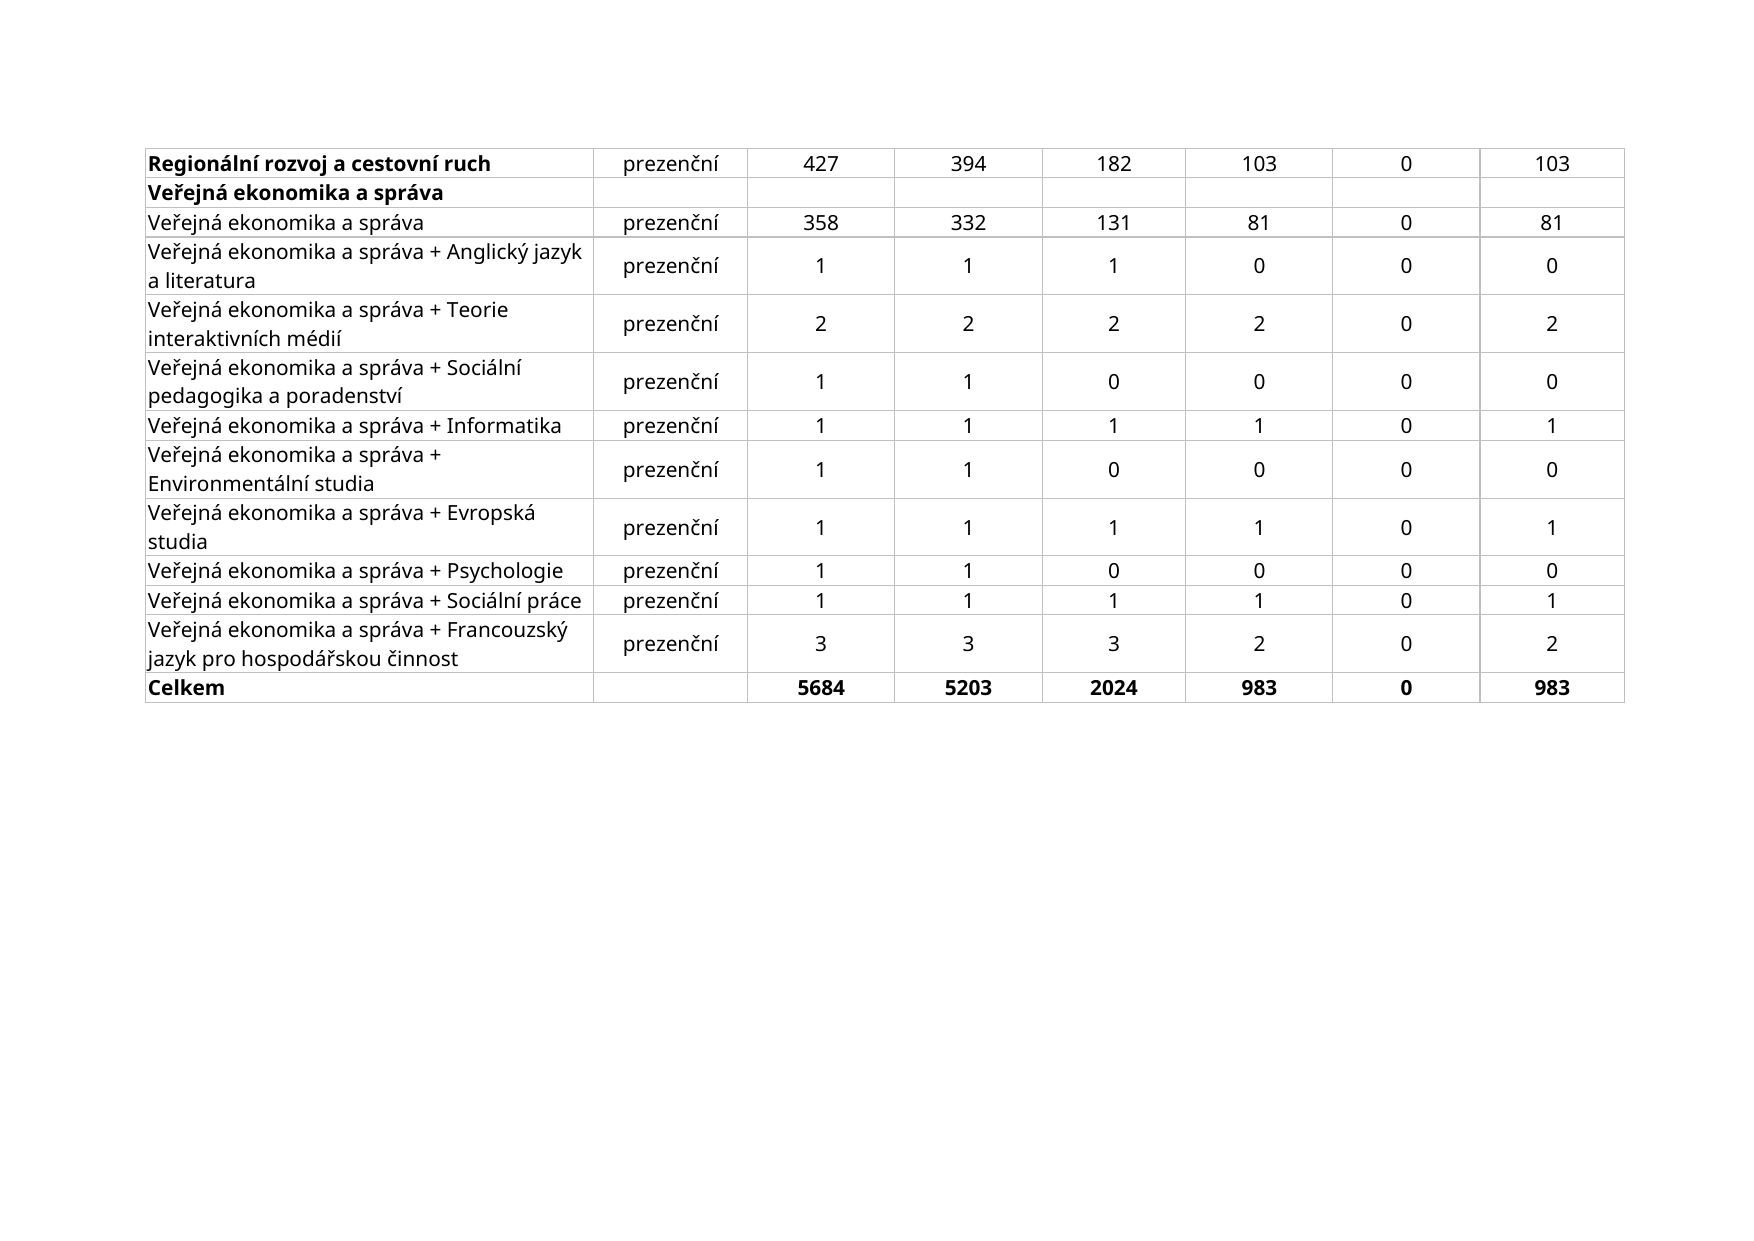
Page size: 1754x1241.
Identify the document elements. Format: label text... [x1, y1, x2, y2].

table_cell prezenční [594, 353, 747, 410]
table_cell 1 [1186, 411, 1332, 439]
table_cell 0 [1333, 499, 1479, 555]
table_cell prezenční [594, 441, 747, 497]
table_cell 2 [1043, 295, 1185, 352]
table_cell 131 [1043, 208, 1185, 236]
table_cell prezenční [594, 295, 747, 352]
table_cell Veřejná ekonomika a správa + Francouzský jazyk pro hospodářskou činnost [146, 615, 593, 672]
table_cell 3 [895, 615, 1042, 672]
table_cell 1 [895, 441, 1042, 497]
table_cell 103 [1186, 149, 1332, 177]
table_cell 0 [1186, 353, 1332, 410]
table_cell 1 [748, 411, 894, 439]
table_cell [1481, 178, 1624, 207]
table_cell 1 [895, 556, 1042, 585]
table_cell 0 [1333, 615, 1479, 672]
table_cell Veřejná ekonomika a správa [146, 208, 593, 236]
table_cell 0 [1333, 673, 1479, 702]
table_cell 0 [1481, 238, 1624, 294]
table_cell [1186, 178, 1332, 207]
table_cell 0 [1481, 441, 1624, 497]
table_cell 1 [895, 238, 1042, 294]
table_cell 983 [1186, 673, 1332, 702]
table_cell prezenční [594, 615, 747, 672]
table_cell [1333, 178, 1479, 207]
table_cell 983 [1481, 673, 1624, 702]
table_cell 2 [1481, 615, 1624, 672]
table_cell prezenční [594, 556, 747, 585]
table_cell 0 [1333, 149, 1479, 177]
table_cell 0 [1043, 556, 1185, 585]
table_cell 1 [1043, 238, 1185, 294]
table_cell 427 [748, 149, 894, 177]
table_cell 1 [748, 353, 894, 410]
table_cell 0 [1333, 556, 1479, 585]
table_cell 394 [895, 149, 1042, 177]
table_cell 2 [748, 295, 894, 352]
table_cell 81 [1186, 208, 1332, 236]
table_cell 0 [1333, 586, 1479, 614]
table_cell prezenční [594, 238, 747, 294]
table_cell 1 [895, 353, 1042, 410]
table_cell 0 [1186, 238, 1332, 294]
table_cell 0 [1481, 353, 1624, 410]
table_cell 0 [1333, 411, 1479, 439]
table_cell prezenční [594, 411, 747, 439]
table_cell 0 [1043, 441, 1185, 497]
table_cell 1 [1481, 411, 1624, 439]
table_cell 0 [1333, 208, 1479, 236]
table_cell 0 [1186, 556, 1332, 585]
table_cell prezenční [594, 149, 747, 177]
table_cell 2 [1186, 615, 1332, 672]
table_cell Veřejná ekonomika a správa + Psychologie [146, 556, 593, 585]
table_cell prezenční [594, 208, 747, 236]
table_cell 1 [895, 586, 1042, 614]
table_cell 5684 [748, 673, 894, 702]
table_cell 0 [1043, 353, 1185, 410]
table_cell Celkem [146, 673, 593, 702]
table_cell [748, 178, 894, 207]
table_cell 1 [748, 586, 894, 614]
table_cell [594, 673, 747, 702]
table_cell 0 [1333, 295, 1479, 352]
table_cell 1 [1043, 586, 1185, 614]
table_cell 0 [1481, 556, 1624, 585]
table_cell Veřejná ekonomika a správa + Environmentální studia [146, 441, 593, 497]
table_cell Veřejná ekonomika a správa + Sociální pedagogika a poradenství [146, 353, 593, 410]
table_cell [594, 178, 747, 207]
table_cell 182 [1043, 149, 1185, 177]
table_cell 81 [1481, 208, 1624, 236]
table_cell 1 [1043, 411, 1185, 439]
table_cell 1 [748, 441, 894, 497]
table_cell [1043, 178, 1185, 207]
table_cell Veřejná ekonomika a správa + Sociální práce [146, 586, 593, 614]
table_cell 1 [1481, 499, 1624, 555]
table_cell 1 [1186, 499, 1332, 555]
table_cell 5203 [895, 673, 1042, 702]
table_cell 3 [748, 615, 894, 672]
table_cell 0 [1333, 441, 1479, 497]
table_cell [895, 178, 1042, 207]
table_cell 2024 [1043, 673, 1185, 702]
table_cell Veřejná ekonomika a správa + Informatika [146, 411, 593, 439]
table_cell 358 [748, 208, 894, 236]
table_cell 1 [1186, 586, 1332, 614]
table_cell Veřejná ekonomika a správa [146, 178, 593, 207]
table_cell prezenční [594, 586, 747, 614]
table_cell Veřejná ekonomika a správa + Teorie interaktivních médií [146, 295, 593, 352]
table_cell 103 [1481, 149, 1624, 177]
table_cell 1 [895, 499, 1042, 555]
table_cell 2 [895, 295, 1042, 352]
table_cell Regionální rozvoj a cestovní ruch [146, 149, 593, 177]
table_cell 1 [748, 499, 894, 555]
table_cell 1 [1481, 586, 1624, 614]
table_cell Veřejná ekonomika a správa + Evropská studia [146, 499, 593, 555]
table_cell 0 [1333, 353, 1479, 410]
table_cell 2 [1481, 295, 1624, 352]
table_cell 2 [1186, 295, 1332, 352]
table_cell 0 [1186, 441, 1332, 497]
table_cell 1 [895, 411, 1042, 439]
table_cell 1 [748, 556, 894, 585]
table_cell 3 [1043, 615, 1185, 672]
table_cell 332 [895, 208, 1042, 236]
table_cell prezenční [594, 499, 747, 555]
table_cell 0 [1333, 238, 1479, 294]
table_cell 1 [1043, 499, 1185, 555]
table_cell 1 [748, 238, 894, 294]
table_cell Veřejná ekonomika a správa + Anglický jazyk a literatura [146, 238, 593, 294]
